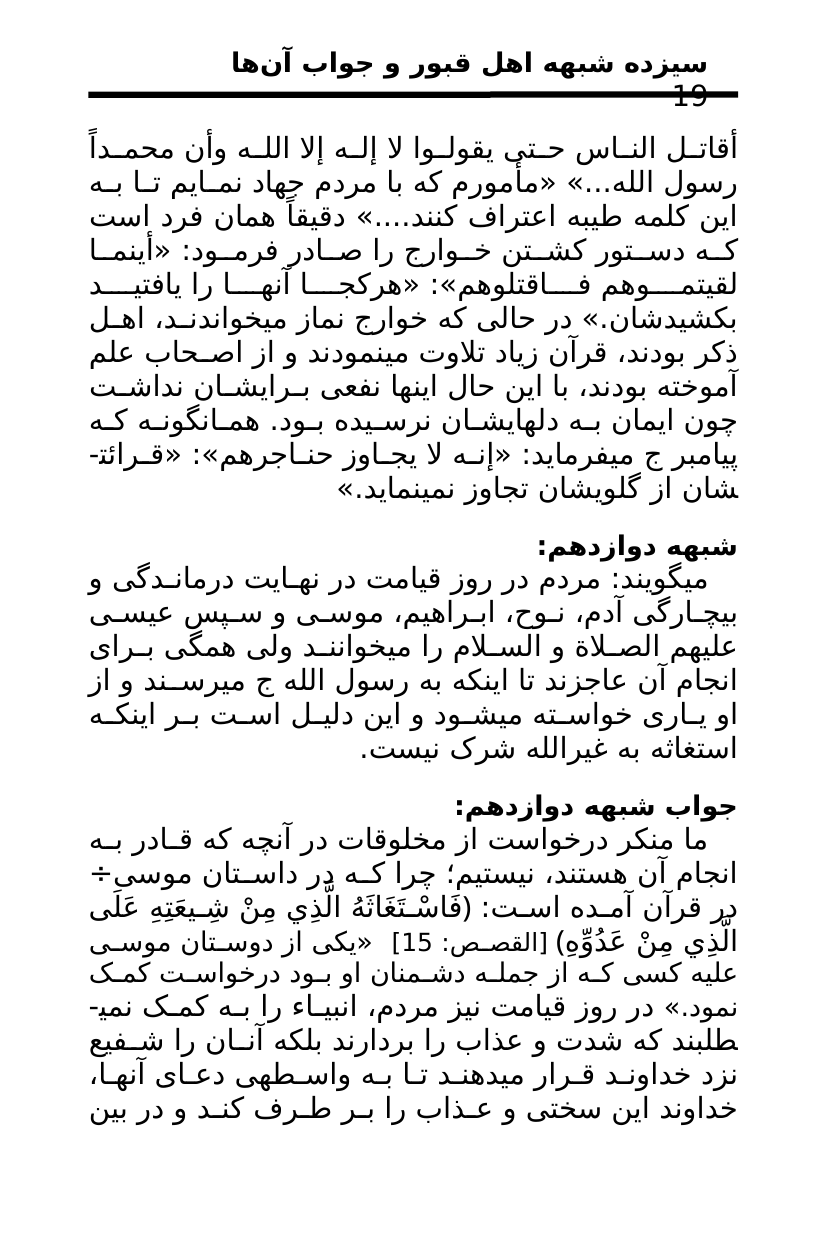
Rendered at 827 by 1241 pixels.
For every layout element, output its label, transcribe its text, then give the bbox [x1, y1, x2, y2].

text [89, 132, 738, 505]
text جواب شبهه دوازدهم: [89, 790, 738, 822]
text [89, 822, 738, 1125]
text میگویند: مردم در روز قیامت در نهایت درماندگی و بیچارگی آدم، نوح، ابراهیم، موسی و سپس عیسی علیهم الصلاة و السلام را میخوانند ولی همگی برای انجام آن عاجزند تا اینکه به رسول الله ج میرسند و از او یاری خواسته میشود و این دلیل است بر اینکه استغاثه به غیرالله شرک نیست. [89, 562, 738, 765]
text شبهه دوازدهم: [89, 530, 738, 562]
